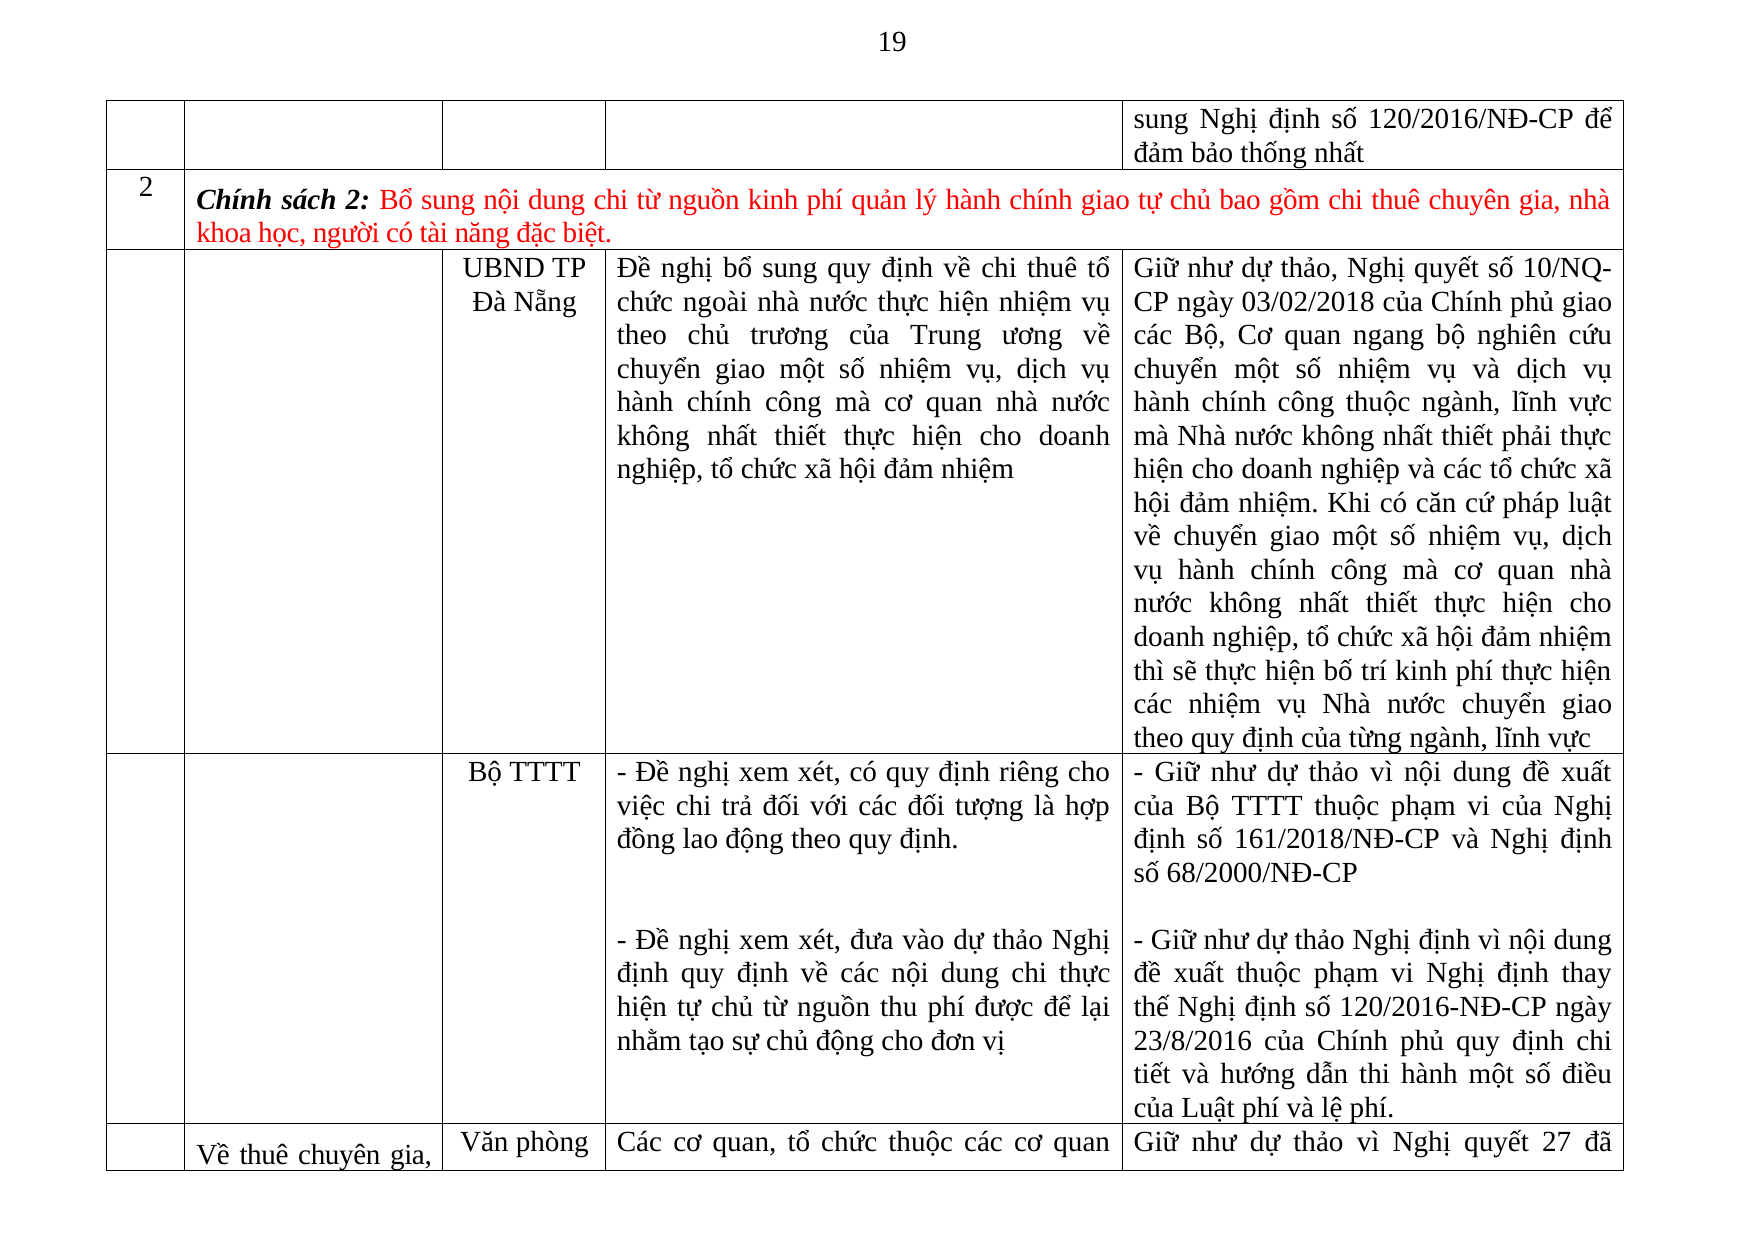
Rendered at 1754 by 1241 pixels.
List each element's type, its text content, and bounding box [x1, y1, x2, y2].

table_cell Bộ TTTT [443, 754, 605, 1123]
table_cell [1123, 101, 1623, 168]
table_cell [107, 754, 184, 1123]
table_cell UBND TP Đà Nẵng [443, 250, 605, 753]
table_cell Đề nghị bổ sung quy định về chi thuê tổ chức ngoài nhà nước thực hiện nhiệm vụ theo chủ trương của Trung ương về chuyển giao một số nhiệm vụ, dịch vụ hành chính công mà cơ quan nhà nước không nhất thiết thực hiện cho doanh nghiệp, tổ chức xã hội đảm nhiệm [606, 250, 1122, 753]
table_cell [185, 1124, 442, 1170]
table_cell - Đề nghị xem xét, có quy định riêng cho việc chi trả đối với các đối tượng là hợp đồng lao động theo quy định. - Đề nghị xem xét, đưa vào dự thảo Nghị định quy định về các nội dung chi thực hiện tự chủ từ nguồn thu phí được để lại nhằm tạo sự chủ động cho đơn vị [606, 754, 1122, 1123]
table_cell - Giữ như dự thảo vì nội dung đề xuất của Bộ TTTT thuộc phạm vi của Nghị định số 161/2018/NĐ-CP và Nghị định số 68/2000/NĐ-CP - Giữ như dự thảo Nghị định vì nội dung đề xuất thuộc phạm vi Nghị định thay thế Nghị định số 120/2016-NĐ-CP ngày 23/8/2016 của Chính phủ quy định chi tiết và hướng dẫn thi hành một số điều của Luật phí và lệ phí. [1123, 754, 1623, 1123]
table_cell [1123, 1124, 1623, 1170]
table_cell Văn phòng Quốc Hội [443, 1124, 605, 1170]
table_cell [107, 250, 184, 753]
table_cell Giữ như dự thảo, Nghị quyết số 10/NQ-CP ngày 03/02/2018 của Chính phủ giao các Bộ, Cơ quan ngang bộ nghiên cứu chuyển một số nhiệm vụ và dịch vụ hành chính công thuộc ngành, lĩnh vực mà Nhà nước không nhất thiết phải thực hiện cho doanh nghiệp và các tổ chức xã hội đảm nhiệm. Khi có căn cứ pháp luật về chuyển giao một số nhiệm vụ, dịch vụ hành chính công mà cơ quan nhà nước không nhất thiết thực hiện cho doanh nghiệp, tổ chức xã hội đảm nhiệm thì sẽ thực hiện bố trí kinh phí thực hiện các nhiệm vụ Nhà nước chuyển giao theo quy định của từng ngành, lĩnh vực [1123, 250, 1623, 753]
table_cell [443, 101, 605, 168]
table_cell Chính sách 2: Bổ sung nội dung chi từ nguồn kinh phí quản lý hành chính giao tự chủ bao gồm chi thuê chuyên gia, nhà khoa học, người có tài năng đặc biệt. [185, 170, 1623, 249]
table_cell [606, 1124, 1122, 1170]
table_cell 2 [107, 170, 184, 249]
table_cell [606, 101, 1122, 168]
table_cell [185, 101, 442, 168]
table_cell [185, 250, 442, 753]
table_cell [185, 754, 442, 1123]
table_cell [107, 1124, 184, 1170]
table_cell [107, 101, 184, 168]
